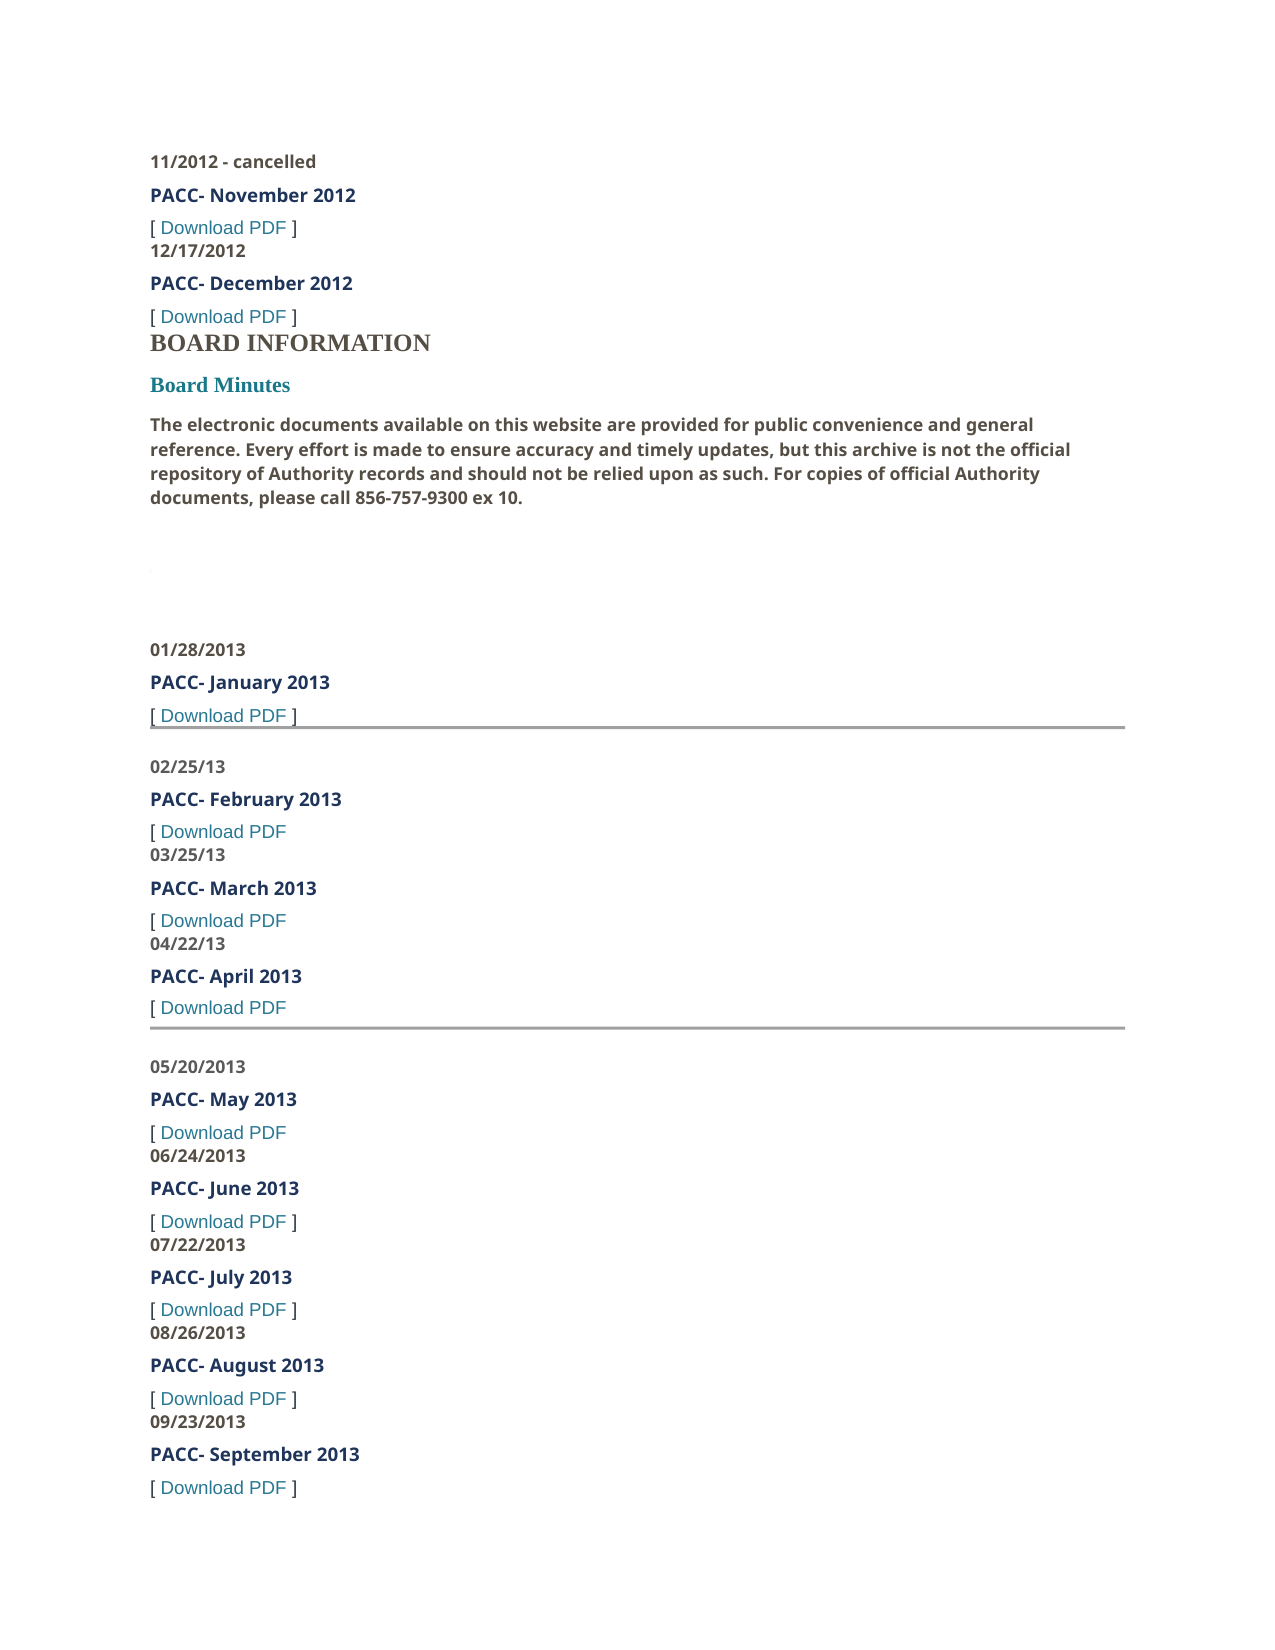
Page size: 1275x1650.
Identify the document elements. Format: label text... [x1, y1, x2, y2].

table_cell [150, 1030, 1125, 1498]
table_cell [150, 150, 1125, 328]
